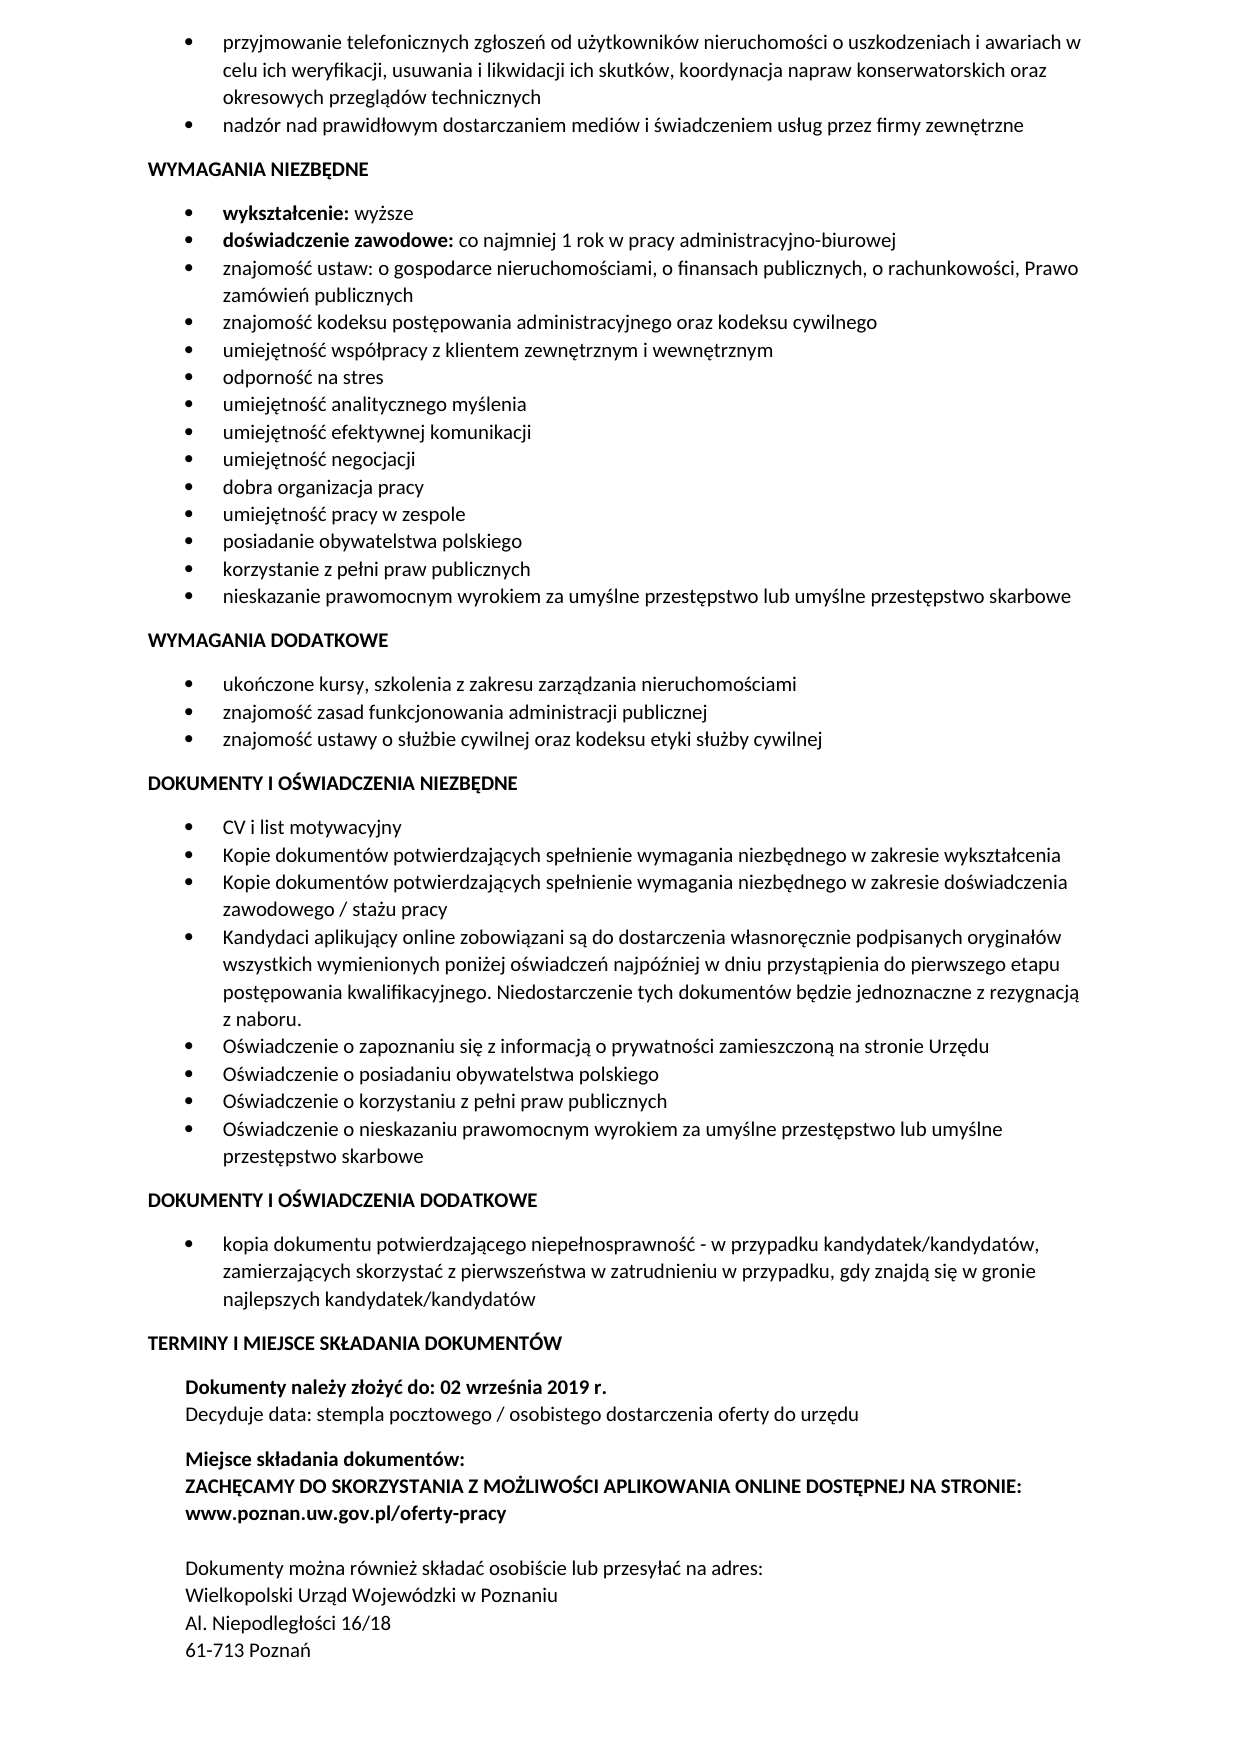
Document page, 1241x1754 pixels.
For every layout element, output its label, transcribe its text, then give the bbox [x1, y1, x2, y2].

list Oświadczenie o zapoznaniu się z informacją o prywatności zamieszczoną na stronie Urzędu [185, 1034, 1093, 1059]
text WYMAGANIA DODATKOWE [148, 627, 1093, 653]
text Decyduje data: stempla pocztowego / osobistego dostarczenia oferty do urzędu [185, 1402, 1093, 1427]
list znajomość zasad funkcjonowania administracji publicznej [185, 699, 1093, 724]
list CV i list motywacyjny [185, 814, 1093, 840]
list znajomość ustaw: o gospodarce nieruchomościami, o finansach publicznych, o rachunkowości, Prawo zamówień publicznych [185, 255, 1093, 307]
list ukończone kursy, szkolenia z zakresu zarządzania nieruchomościami [185, 672, 1093, 697]
list przyjmowanie telefonicznych zgłoszeń od użytkowników nieruchomości o uszkodzeniach i awariach w celu ich weryfikacji, usuwania i likwidacji ich skutków, koordynacja napraw konserwatorskich oraz okresowych przeglądów technicznych [185, 29, 1093, 110]
list kopia dokumentu potwierdzającego niepełnosprawność - w przypadku kandydatek/kandydatów, zamierzających skorzystać z pierwszeństwa w zatrudnieniu w przypadku, gdy znajdą się w gronie najlepszych kandydatek/kandydatów [185, 1231, 1093, 1312]
list wykształcenie: wyższe [185, 200, 1093, 225]
list Kandydaci aplikujący online zobowiązani są do dostarczenia własnoręcznie podpisanych oryginałów wszystkich wymienionych poniżej oświadczeń najpóźniej w dniu przystąpienia do pierwszego etapu postępowania kwalifikacyjnego. Niedostarczenie tych dokumentów będzie jednoznaczne z rezygnacją z naboru. [185, 924, 1093, 1032]
list nieskazanie prawomocnym wyrokiem za umyślne przestępstwo lub umyślne przestępstwo skarbowe [185, 583, 1093, 609]
list doświadczenie zawodowe: co najmniej 1 rok w pracy administracyjno-biurowej [185, 227, 1093, 253]
text WYMAGANIA NIEZBĘDNE [148, 156, 1093, 181]
list znajomość ustawy o służbie cywilnej oraz kodeksu etyki służby cywilnej [185, 726, 1093, 752]
list Oświadczenie o korzystaniu z pełni praw publicznych [185, 1088, 1093, 1114]
list umiejętność analitycznego myślenia [185, 392, 1093, 417]
list Kopie dokumentów potwierdzających spełnienie wymagania niezbędnego w zakresie doświadczenia zawodowego / stażu pracy [185, 869, 1093, 922]
list Oświadczenie o nieskazaniu prawomocnym wyrokiem za umyślne przestępstwo lub umyślne przestępstwo skarbowe [185, 1116, 1093, 1169]
list odporność na stres [185, 364, 1093, 390]
list Kopie dokumentów potwierdzających spełnienie wymagania niezbędnego w zakresie wykształcenia [185, 842, 1093, 867]
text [185, 1446, 1093, 1663]
list umiejętność efektywnej komunikacji [185, 419, 1093, 444]
list nadzór nad prawidłowym dostarczaniem mediów i świadczeniem usług przez firmy zewnętrzne [185, 112, 1093, 137]
list znajomość kodeksu postępowania administracyjnego oraz kodeksu cywilnego [185, 309, 1093, 335]
text DOKUMENTY I OŚWIADCZENIA NIEZBĘDNE [148, 770, 1093, 796]
list dobra organizacja pracy [185, 474, 1093, 499]
text Dokumenty należy złożyć do: 02 września 2019 r. [185, 1374, 1093, 1400]
list korzystanie z pełni praw publicznych [185, 556, 1093, 581]
text TERMINY I MIEJSCE SKŁADANIA DOKUMENTÓW [148, 1330, 1093, 1356]
list posiadanie obywatelstwa polskiego [185, 529, 1093, 554]
list umiejętność pracy w zespole [185, 501, 1093, 527]
list umiejętność współpracy z klientem zewnętrznym i wewnętrznym [185, 337, 1093, 362]
text DOKUMENTY I OŚWIADCZENIA DODATKOWE [148, 1187, 1093, 1213]
list umiejętność negocjacji [185, 446, 1093, 472]
list Oświadczenie o posiadaniu obywatelstwa polskiego [185, 1061, 1093, 1086]
